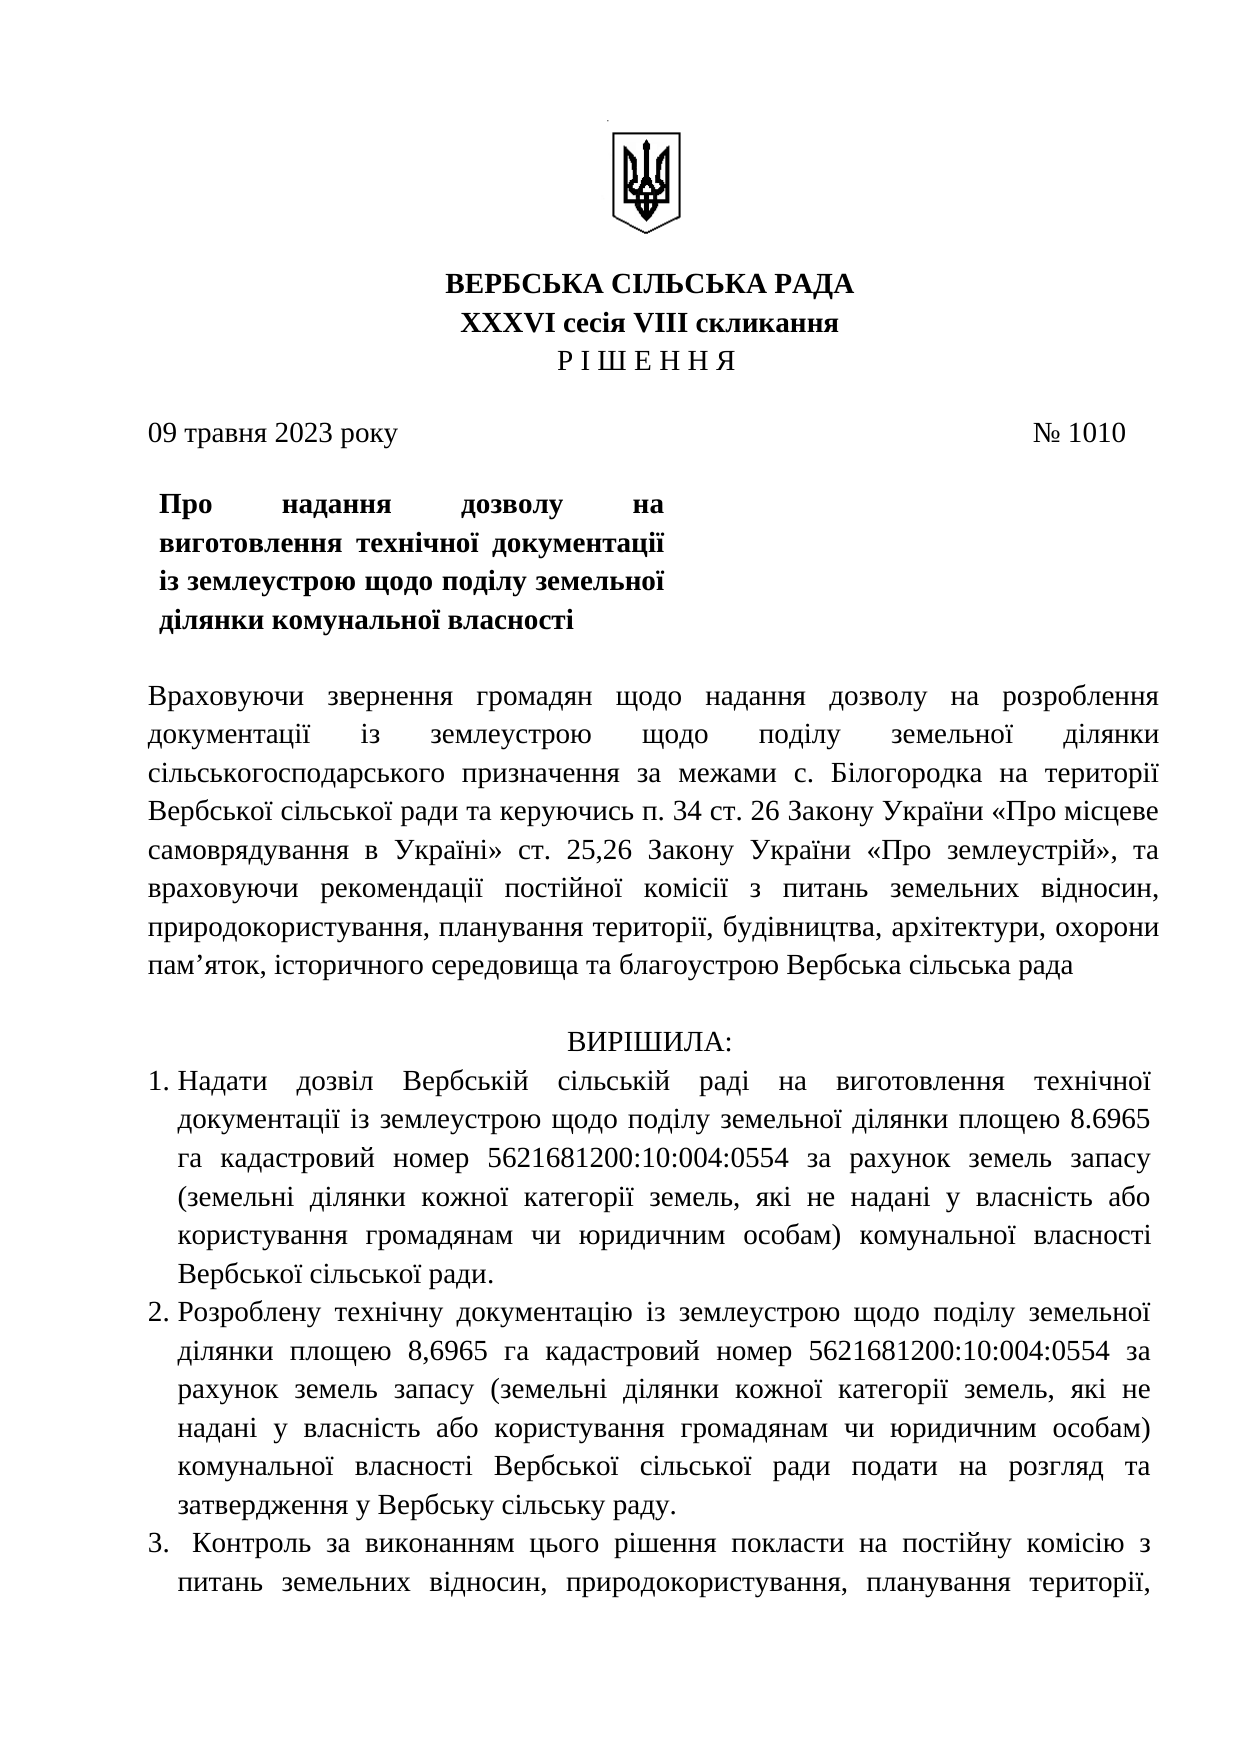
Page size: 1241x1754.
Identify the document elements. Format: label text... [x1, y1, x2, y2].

list Надати дозвіл Вербській сільській раді на виготовлення технічної документації із землеустрою щодо поділу земельної ділянки площею 8.6965 га кадастровий номер 5621681200:10:004:0554 за рахунок земель запасу (земельні ділянки кожної категорії земель, які не надані у власність або користування громадянам чи юридичним особам) комунальної власності Вербської сільської ради. [148, 1063, 1152, 1289]
text ХХХVІ сесія VIIІ скликання [148, 305, 1152, 338]
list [148, 1526, 1152, 1598]
list Розроблену технічну документацію із землеустрою щодо поділу земельної ділянки площею 8,6965 га кадастровий номер 5621681200:10:004:0554 за рахунок земель запасу (земельні ділянки кожної категорії земель, які не надані у власність або користування громадянам чи юридичним особам) комунальної власності Вербської сільської ради подати на розгляд та затвердження у Вербську сільську раду. [148, 1294, 1152, 1521]
picture [588, 103, 703, 255]
text ВЕРБСЬКА СІЛЬСЬКА РАДА [148, 266, 1152, 300]
table_header Про надання дозволу на виготовлення технічної документації із землеустрою щодо поділу земельної ділянки комунальної власності [148, 486, 676, 639]
text 09 травня 2023 року № 1010 [148, 415, 1152, 448]
text Р І Ш Е Н Н Я [148, 343, 1152, 377]
text Враховуючи звернення громадян щодо надання дозволу на розроблення документації із землеустрою щодо поділу земельної ділянки сільськогосподарського призначення за межами с. Білогородка на території Вербської сільської ради та керуючись п. 34 ст. 26 Закону України «Про місцеве самоврядування в Україні» ст. 25,26 Закону України «Про землеустрій», та враховуючи рекомендації постійної комісії з питань земельних відносин, природокористування, планування території, будівництва, архітектури, охорони пам’яток, історичного середовища та благоустрою Вербська сільська рада [148, 678, 1160, 981]
text ВИРІШИЛА: [148, 1024, 1152, 1058]
